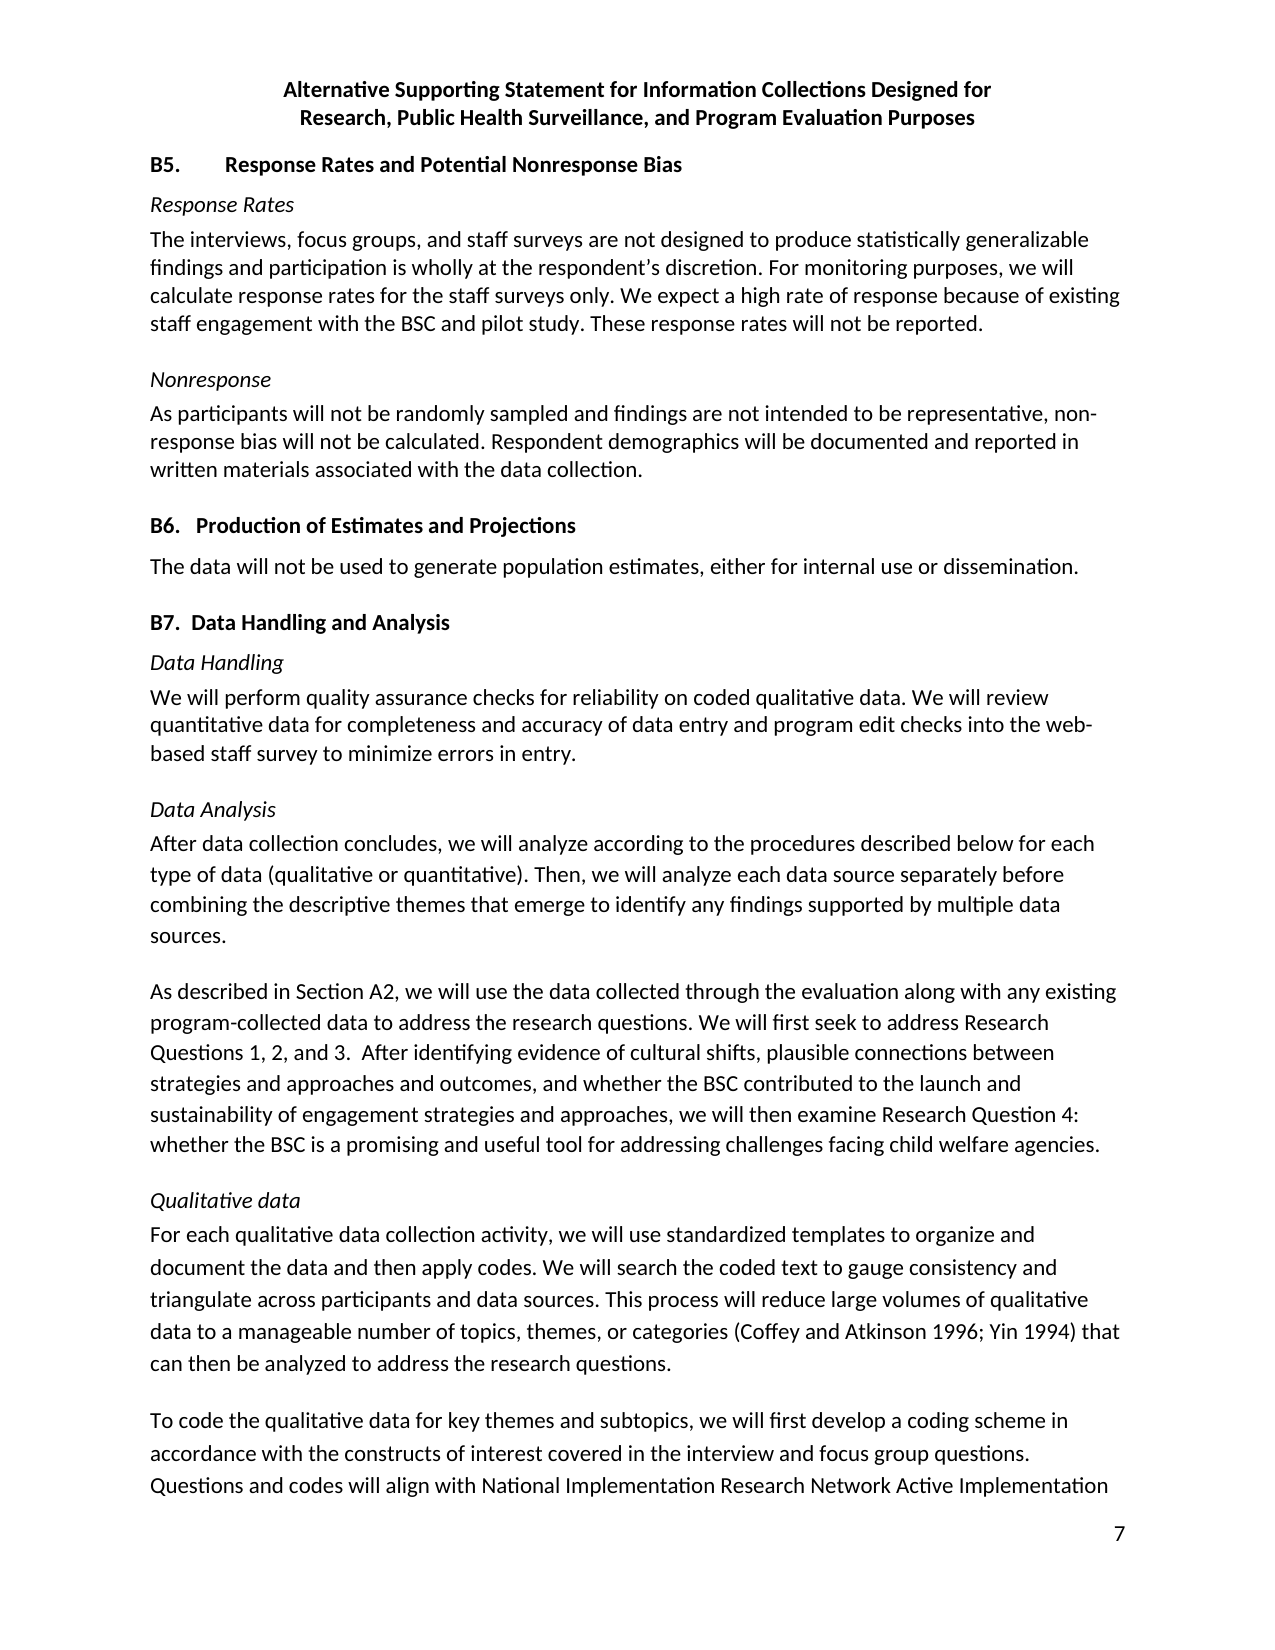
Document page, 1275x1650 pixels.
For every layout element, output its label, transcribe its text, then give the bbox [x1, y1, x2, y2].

text After data collection concludes, we will analyze according to the procedures described below for each type of data (qualitative or quantitative). Then, we will analyze each data source separately before combining the descriptive themes that emerge to identify any findings supported by multiple data sources. [150, 829, 1125, 949]
text Nonresponse [150, 365, 1125, 393]
text B6. Production of Estimates and Projections [150, 511, 1125, 539]
text For each qualitative data collection activity, we will use standardized templates to organize and document the data and then apply codes. We will search the coded text to gauge consistency and triangulate across participants and data sources. This process will reduce large volumes of qualitative data to a manageable number of topics, themes, or categories (Coffey and Atkinson 1996; Yin 1994) that can then be analyzed to address the research questions. [150, 1221, 1125, 1377]
text As participants will not be randomly sampled and findings are not intended to be representative, non-response bias will not be calculated. Respondent demographics will be documented and reported in written materials associated with the data collection. [150, 399, 1125, 483]
text Data Handling [150, 648, 1125, 676]
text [150, 1406, 1125, 1499]
text The interviews, focus groups, and staff surveys are not designed to produce statistically generalizable findings and participation is wholly at the respondent’s discretion. For monitoring purposes, we will calculate response rates for the staff surveys only. We expect a high rate of response because of existing staff engagement with the BSC and pilot study. These response rates will not be reported. [150, 225, 1125, 337]
text We will perform quality assurance checks for reliability on coded qualitative data. We will review quantitative data for completeness and accuracy of data entry and program edit checks into the web-based staff survey to minimize errors in entry. [150, 683, 1125, 767]
text Response Rates [150, 191, 1125, 218]
text Qualitative data [150, 1186, 1125, 1214]
text The data will not be used to generate population estimates, either for internal use or dissemination. [150, 552, 1125, 580]
text B7. Data Handling and Analysis [150, 608, 1125, 636]
text B5. Response Rates and Potential Nonresponse Bias [150, 150, 1125, 178]
text As described in Section A2, we will use the data collected through the evaluation along with any existing program-collected data to address the research questions. We will first seek to address Research Questions 1, 2, and 3. After identifying evidence of cultural shifts, plausible connections between strategies and approaches and outcomes, and whether the BSC contributed to the launch and sustainability of engagement strategies and approaches, we will then examine Research Question 4: whether the BSC is a promising and useful tool for addressing challenges facing child welfare agencies. [150, 977, 1125, 1158]
text Data Analysis [150, 795, 1125, 823]
